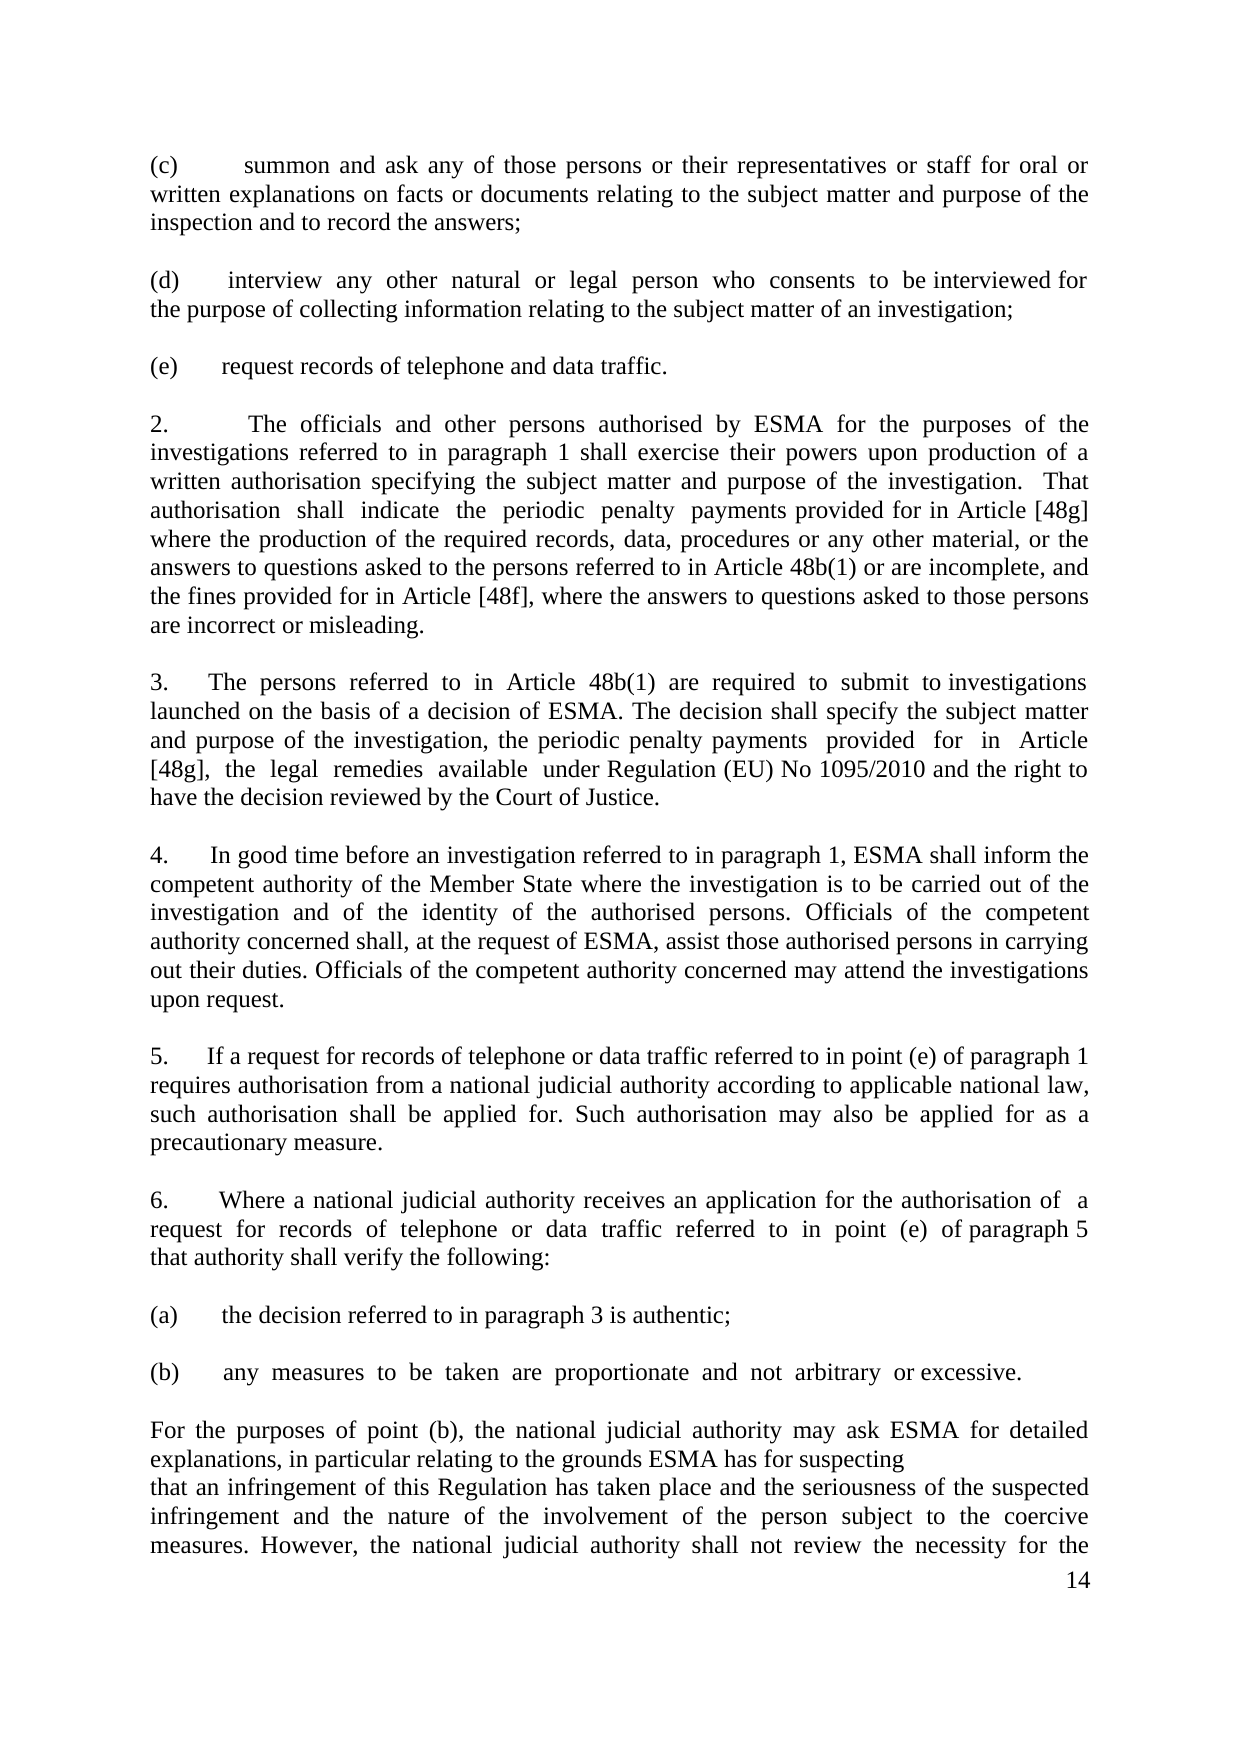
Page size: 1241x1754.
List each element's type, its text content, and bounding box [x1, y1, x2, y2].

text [150, 1472, 1090, 1559]
text 3. The persons referred to in Article 48b(1) are required to submit to investigations launched on the basis of a decision of ESMA. The decision shall specify the subject matter and purpose of the investigation, the periodic penalty payments provided for in Article [48g], the legal remedies available under Regulation (EU) No 1095/2010 and the right to have the decision reviewed by the Court of Justice. [150, 667, 1090, 811]
text 2. The officials and other persons authorised by ESMA for the purposes of the investigations referred to in paragraph 1 shall exercise their powers upon production of a written authorisation specifying the subject matter and purpose of the investigation. That authorisation shall indicate the periodic penalty payments provided for in Article [48g] where the production of the required records, data, procedures or any other material, or the answers to questions asked to the persons referred to in Article 48b(1) or are incomplete, and the fines provided for in Article [48f], where the answers to questions asked to those persons are incorrect or misleading. [150, 409, 1090, 639]
text (b) any measures to be taken are proportionate and not arbitrary or excessive. [150, 1357, 1090, 1386]
text (d) interview any other natural or legal person who consents to be interviewed for the purpose of collecting information relating to the subject matter of an investigation; [150, 265, 1090, 322]
text (e) request records of telephone and data traffic. [150, 351, 1090, 380]
text For the purposes of point (b), the national judicial authority may ask ESMA for detailed explanations, in particular relating to the grounds ESMA has for suspecting [150, 1415, 1090, 1472]
text 5. If a request for records of telephone or data traffic referred to in point (e) of paragraph 1 requires authorisation from a national judicial authority according to applicable national law, such authorisation shall be applied for. Such authorisation may also be applied for as a precautionary measure. [150, 1041, 1090, 1156]
text (c) summon and ask any of those persons or their representatives or staff for oral or written explanations on facts or documents relating to the subject matter and purpose of the inspection and to record the answers; [150, 150, 1090, 236]
text 6. Where a national judicial authority receives an application for the authorisation of a request for records of telephone or data traffic referred to in point (e) of paragraph 5 that authority shall verify the following: [150, 1185, 1090, 1271]
text 4. In good time before an investigation referred to in paragraph 1, ESMA shall inform the competent authority of the Member State where the investigation is to be carried out of the investigation and of the identity of the authorised persons. Officials of the competent authority concerned shall, at the request of ESMA, assist those authorised persons in carrying out their duties. Officials of the competent authority concerned may attend the investigations upon request. [150, 840, 1090, 1012]
text (a) the decision referred to in paragraph 3 is authentic; [150, 1300, 1090, 1329]
